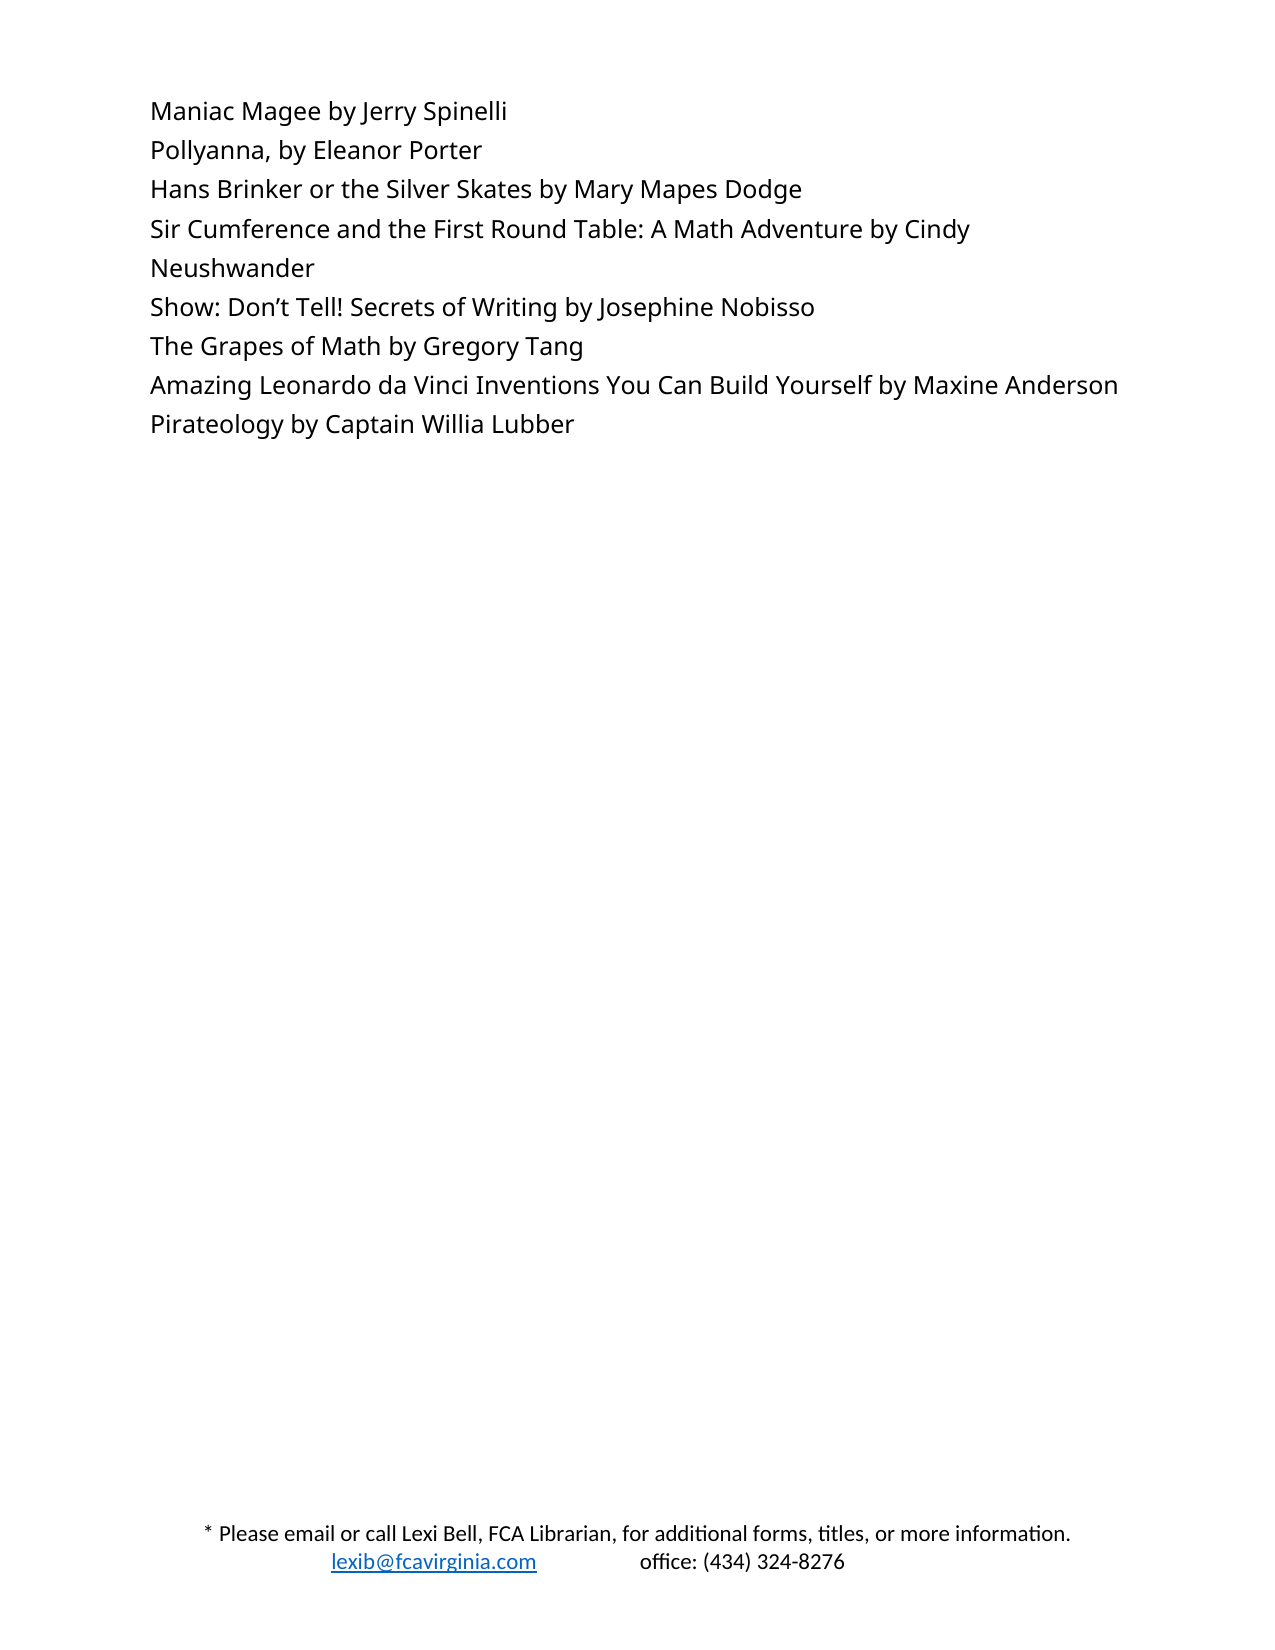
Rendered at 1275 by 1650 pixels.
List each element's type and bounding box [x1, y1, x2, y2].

text [150, 94, 1125, 473]
